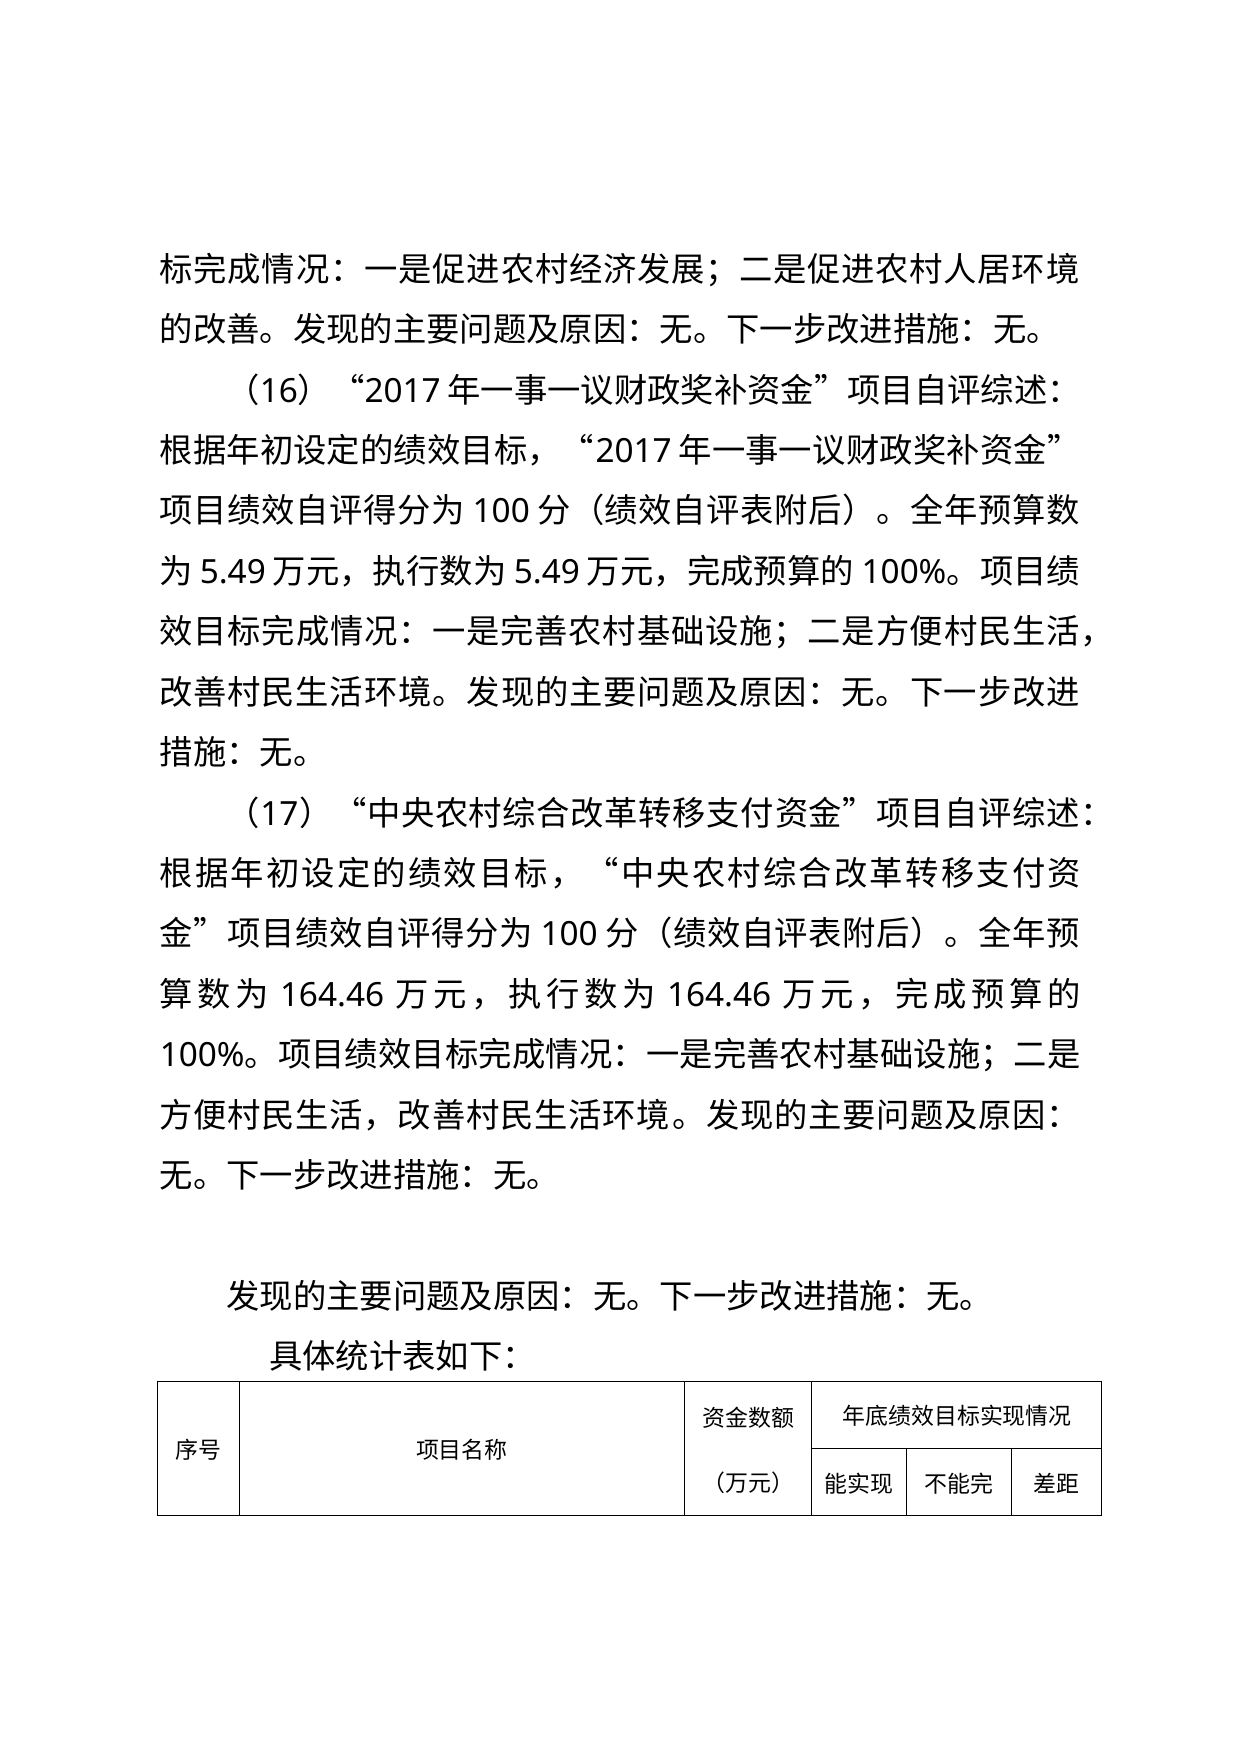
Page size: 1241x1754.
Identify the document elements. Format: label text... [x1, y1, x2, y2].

text （17）“中央农村综合改革转移支付资金”项目自评综述：根据年初设定的绩效目标，“中央农村综合改革转移支付资金”项目绩效自评得分为100分（绩效自评表附后）。全年预算数为164.46万元，执行数为164.46万元，完成预算的100%。项目绩效目标完成情况：一是完善农村基础设施；二是方便村民生活，改善村民生活环境。发现的主要问题及原因：无。下一步改进措施：无。 [159, 777, 1081, 1199]
table_header 年底绩效目标实现情况 [812, 1382, 1101, 1448]
table_cell 差距较大 [1012, 1449, 1101, 1515]
text 具体统计表如下： [269, 1320, 1081, 1381]
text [159, 233, 1081, 354]
table_header 资金数额（万元） [685, 1382, 811, 1515]
table_header 序号 [158, 1382, 239, 1515]
text （16）“2017年一事一议财政奖补资金”项目自评综述：根据年初设定的绩效目标，“2017年一事一议财政奖补资金”项目绩效自评得分为100分（绩效自评表附后）。全年预算数为5.49万元，执行数为5.49万元，完成预算的100%。项目绩效目标完成情况：一是完善农村基础设施；二是方便村民生活，改善村民生活环境。发现的主要问题及原因：无。下一步改进措施：无。 [159, 354, 1081, 777]
table_header 项目名称 [240, 1382, 684, 1515]
table_cell 不能完全实现 [907, 1449, 1011, 1515]
table_cell 能实现 [812, 1449, 906, 1515]
text 发现的主要问题及原因：无。下一步改进措施：无。 [159, 1260, 1081, 1320]
